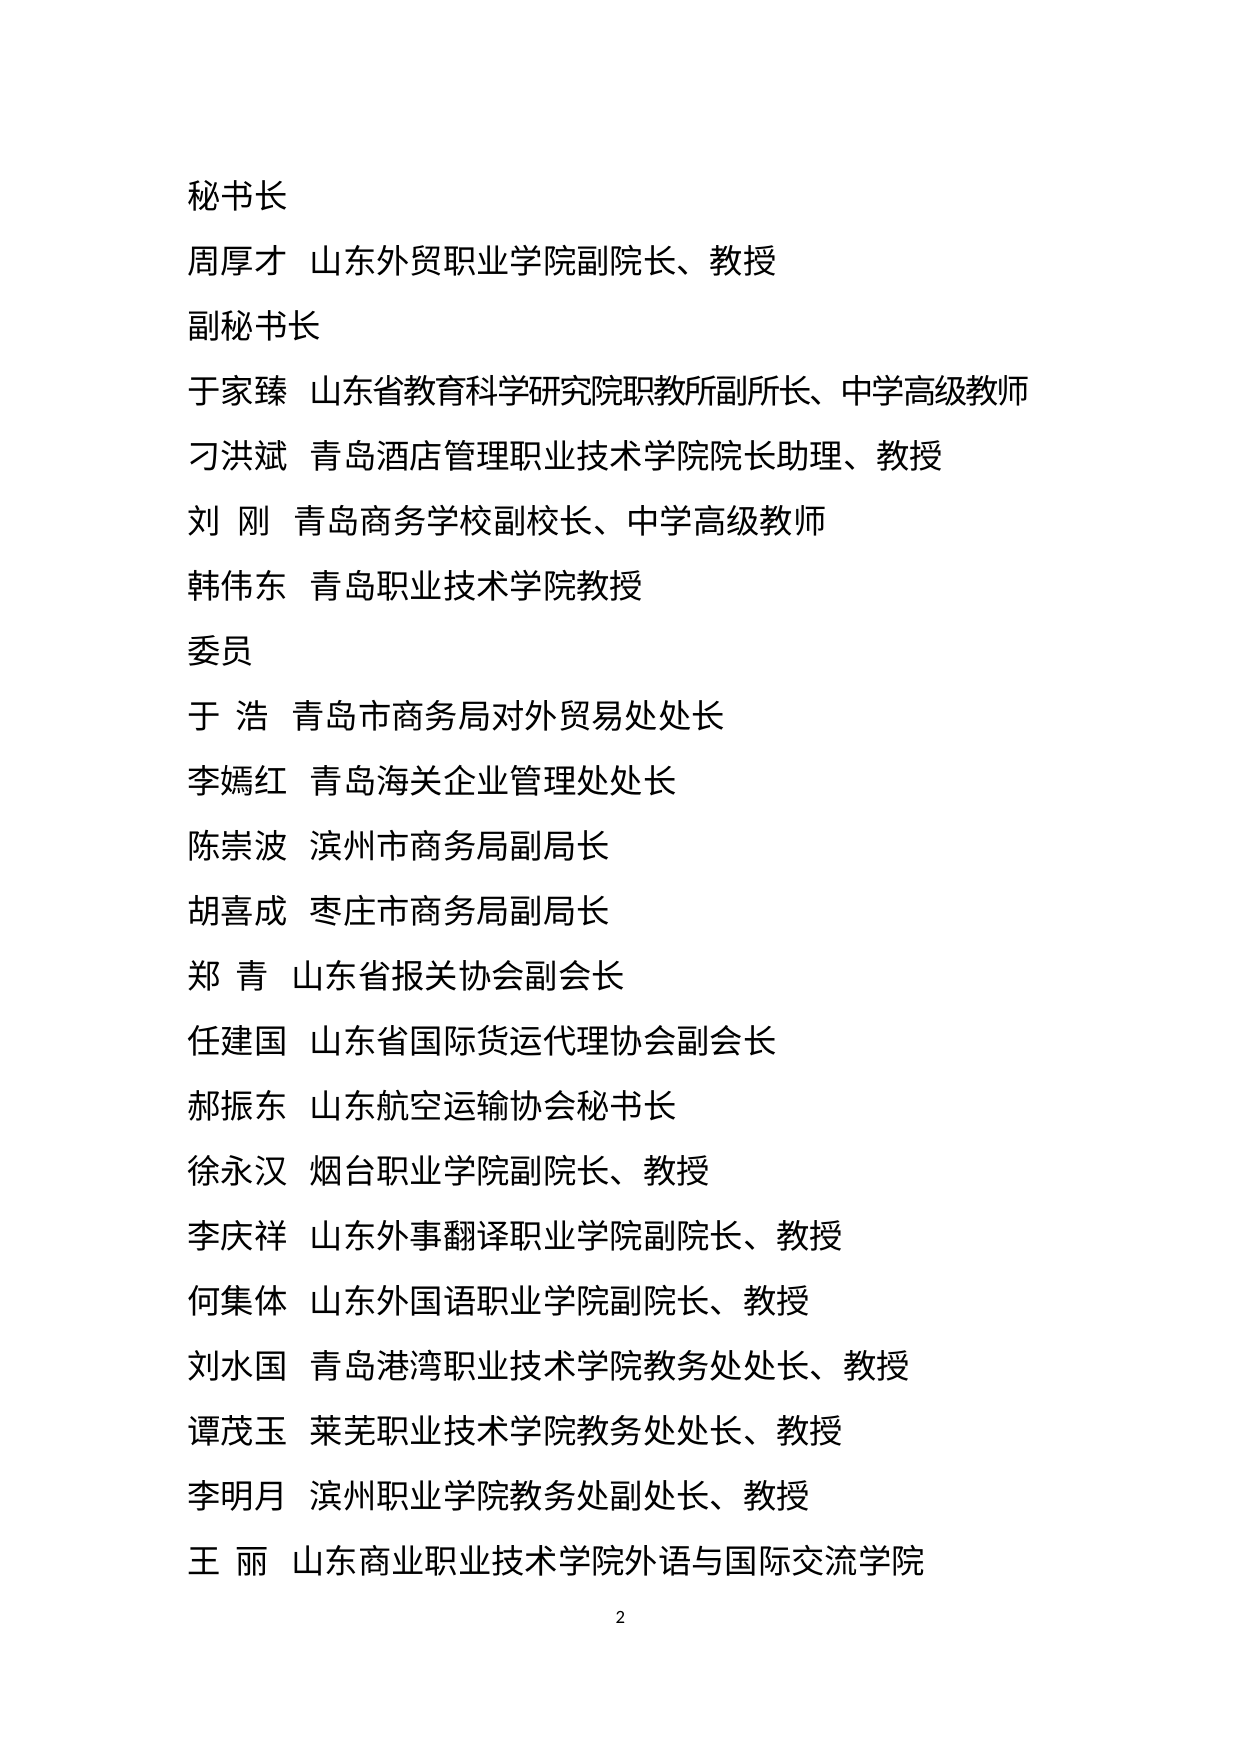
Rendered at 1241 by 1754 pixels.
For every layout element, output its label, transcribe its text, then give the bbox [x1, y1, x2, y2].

text 周厚才 山东外贸职业学院副院长、教授 [187, 227, 1053, 292]
text 于家臻 山东省教育科学研究院职教所副所长、中学高级教师 [187, 357, 1053, 422]
text 韩伟东 青岛职业技术学院教授 [187, 552, 1053, 617]
text 郝振东 山东航空运输协会秘书长 [187, 1072, 1053, 1137]
text 刘刚 青岛商务学校副校长、中学高级教师 [187, 487, 1053, 552]
text 谭茂玉 莱芜职业技术学院教务处处长、教授 [187, 1397, 1053, 1462]
text 委员 [187, 617, 1053, 682]
text 刘水国 青岛港湾职业技术学院教务处处长、教授 [187, 1332, 1053, 1397]
text 秘书长 [187, 162, 1053, 227]
text 副秘书长 [187, 292, 1053, 357]
text 刁洪斌 青岛酒店管理职业技术学院院长助理、教授 [187, 422, 1053, 487]
text 李嫣红 青岛海关企业管理处处长 [187, 747, 1053, 812]
text 何集体 山东外国语职业学院副院长、教授 [187, 1267, 1053, 1332]
text 郑 青 山东省报关协会副会长 [187, 942, 1053, 1007]
text 任建国 山东省国际货运代理协会副会长 [187, 1007, 1053, 1072]
text 李明月 滨州职业学院教务处副处长、教授 [187, 1462, 1053, 1527]
text 王 丽 山东商业职业技术学院外语与国际交流学院 [187, 1527, 1053, 1592]
text 李庆祥 山东外事翻译职业学院副院长、教授 [187, 1202, 1053, 1267]
text 陈崇波 滨州市商务局副局长 [187, 812, 1053, 877]
text 徐永汉 烟台职业学院副院长、教授 [187, 1137, 1053, 1202]
text 于 浩 青岛市商务局对外贸易处处长 [187, 682, 1053, 747]
text 胡喜成 枣庄市商务局副局长 [187, 877, 1053, 942]
